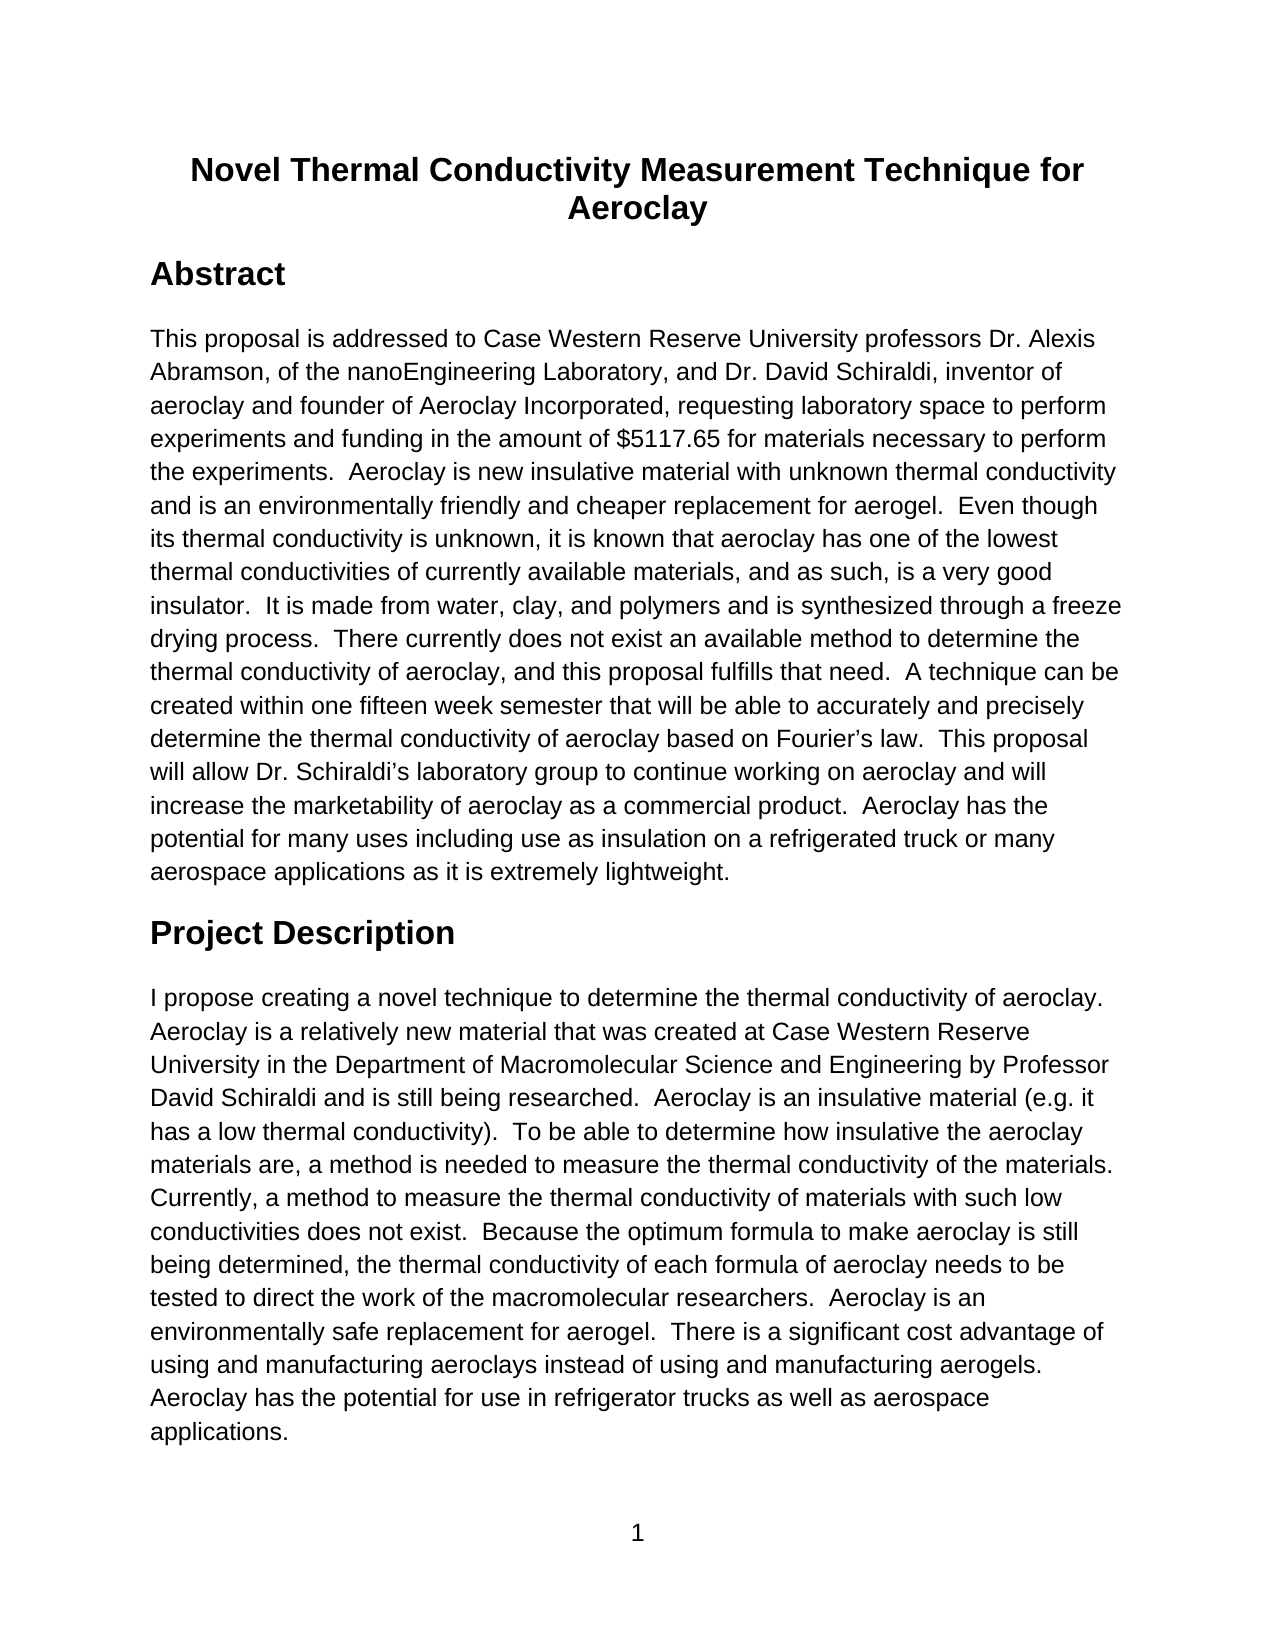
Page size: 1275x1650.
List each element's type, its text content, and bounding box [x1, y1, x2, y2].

text Novel Thermal Conductivity Measurement Technique for Aeroclay [150, 150, 1125, 227]
text Abstract [150, 254, 1125, 292]
text I propose creating a novel technique to determine the thermal conductivity of aeroclay. Aeroclay is a relatively new material that was created at Case Western Reserve University in the Department of Macromolecular Science and Engineering by Professor David Schiraldi and is still being researched. Aeroclay is an insulative material (e.g. it has a low thermal conductivity). To be able to determine how insulative the aeroclay materials are, a method is needed to measure the thermal conductivity of the materials. Currently, a method to measure the thermal conductivity of materials with such low conductivities does not exist. Because the optimum formula to make aeroclay is still being determined, the thermal conductivity of each formula of aeroclay needs to be tested to direct the work of the macromolecular researchers. Aeroclay is an environmentally safe replacement for aerogel. There is a significant cost advantage of using and manufacturing aeroclays instead of using and manufacturing aerogels. Aeroclay has the potential for use in refrigerator trucks as well as aerospace applications. [150, 979, 1125, 1445]
text Project Description [150, 913, 1125, 952]
text This proposal is addressed to Case Western Reserve University professors Dr. Alexis Abramson, of the nanoEngineering Laboratory, and Dr. David Schiraldi, inventor of aeroclay and founder of Aeroclay Incorporated, requesting laboratory space to perform experiments and funding in the amount of $5117.65 for materials necessary to perform the experiments. Aeroclay is new insulative material with unknown thermal conductivity and is an environmentally friendly and cheaper replacement for aerogel. Even though its thermal conductivity is unknown, it is known that aeroclay has one of the lowest thermal conductivities of currently available materials, and as such, is a very good insulator. It is made from water, clay, and polymers and is synthesized through a freeze drying process. There currently does not exist an available method to determine the thermal conductivity of aeroclay, and this proposal fulfills that need. A technique can be created within one fifteen week semester that will be able to accurately and precisely determine the thermal conductivity of aeroclay based on Fourier’s law. This proposal will allow Dr. Schiraldi’s laboratory group to continue working on aeroclay and will increase the marketability of aeroclay as a commercial product. Aeroclay has the potential for many uses including use as insulation on a refrigerated truck or many aerospace applications as it is extremely lightweight. [150, 319, 1125, 886]
